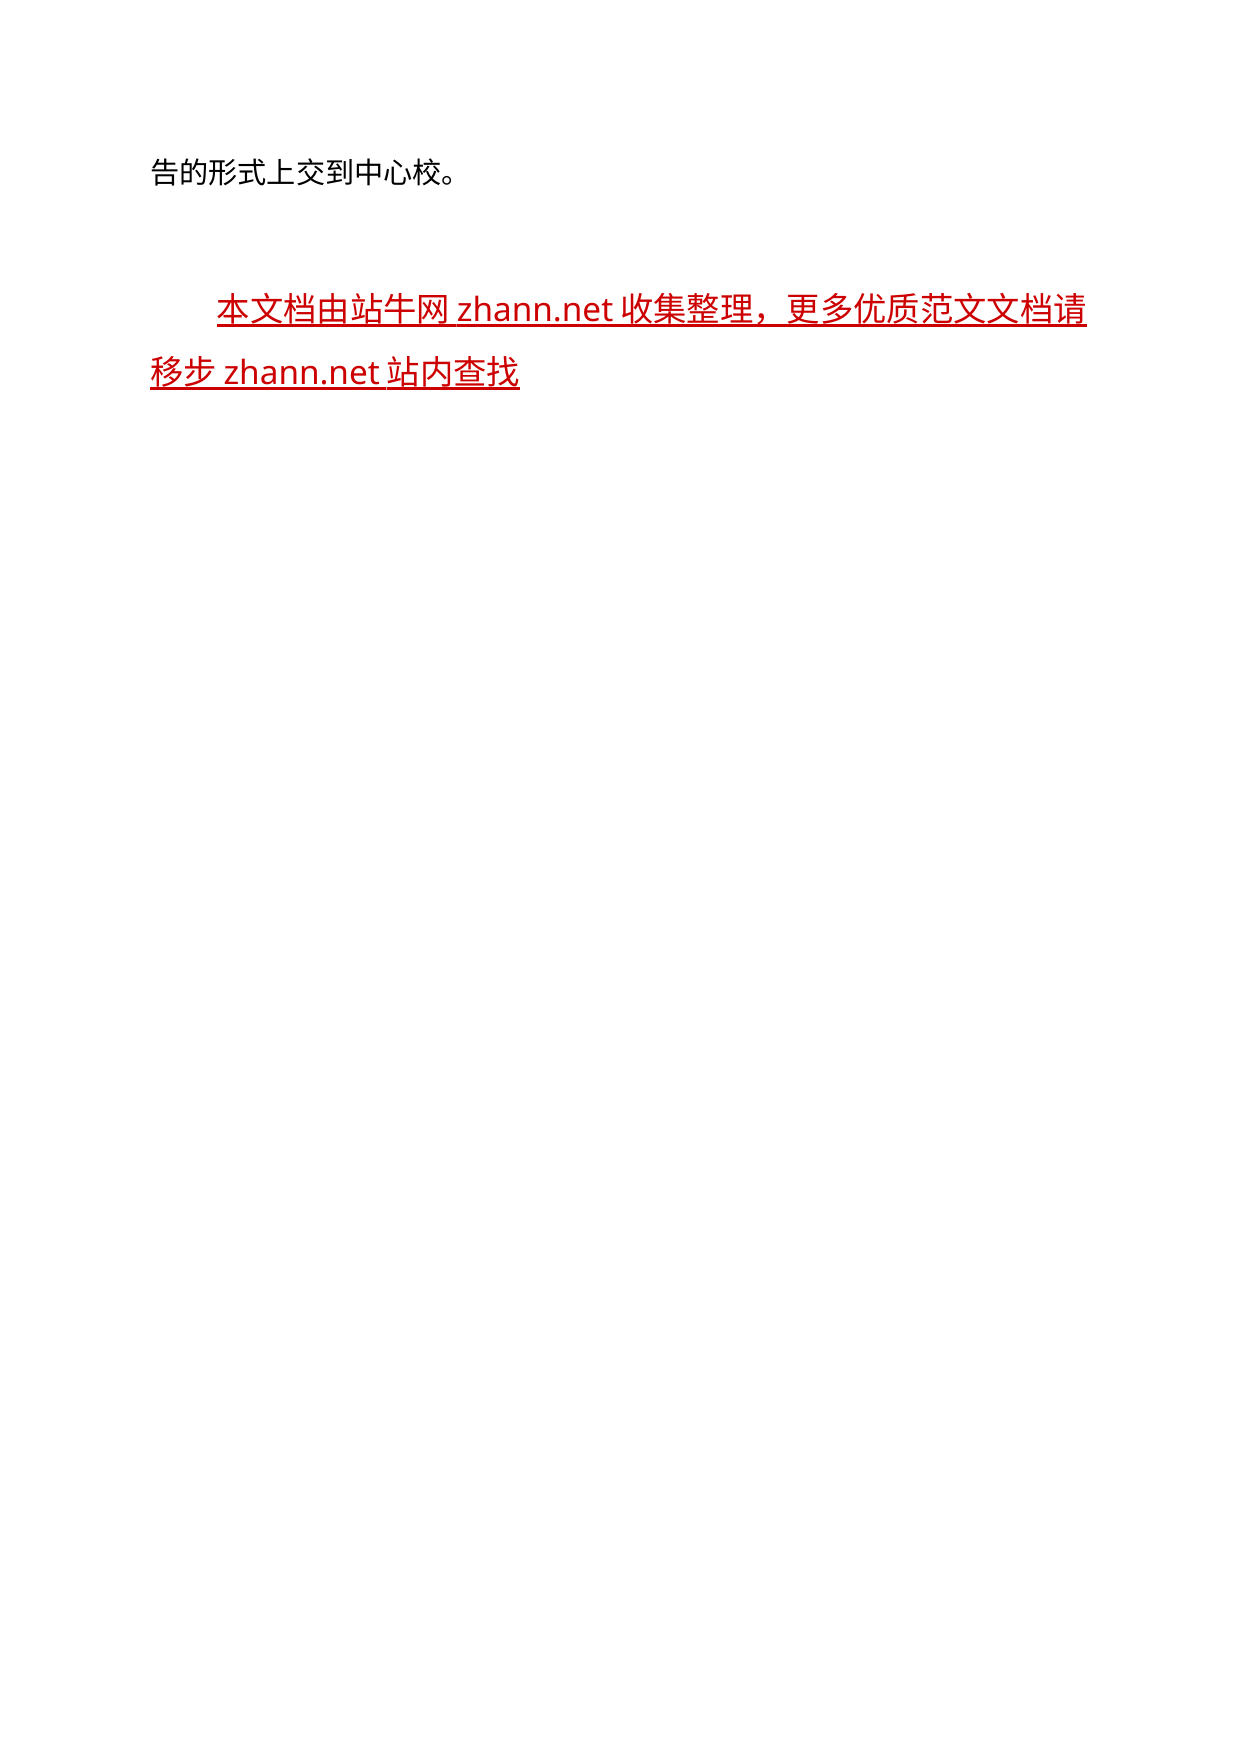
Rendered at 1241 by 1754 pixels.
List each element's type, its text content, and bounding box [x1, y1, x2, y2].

text 本文档由站牛网zhann.net收集整理，更多优质范文文档请移步zhann.net站内查找 [150, 283, 1090, 394]
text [150, 150, 1090, 192]
